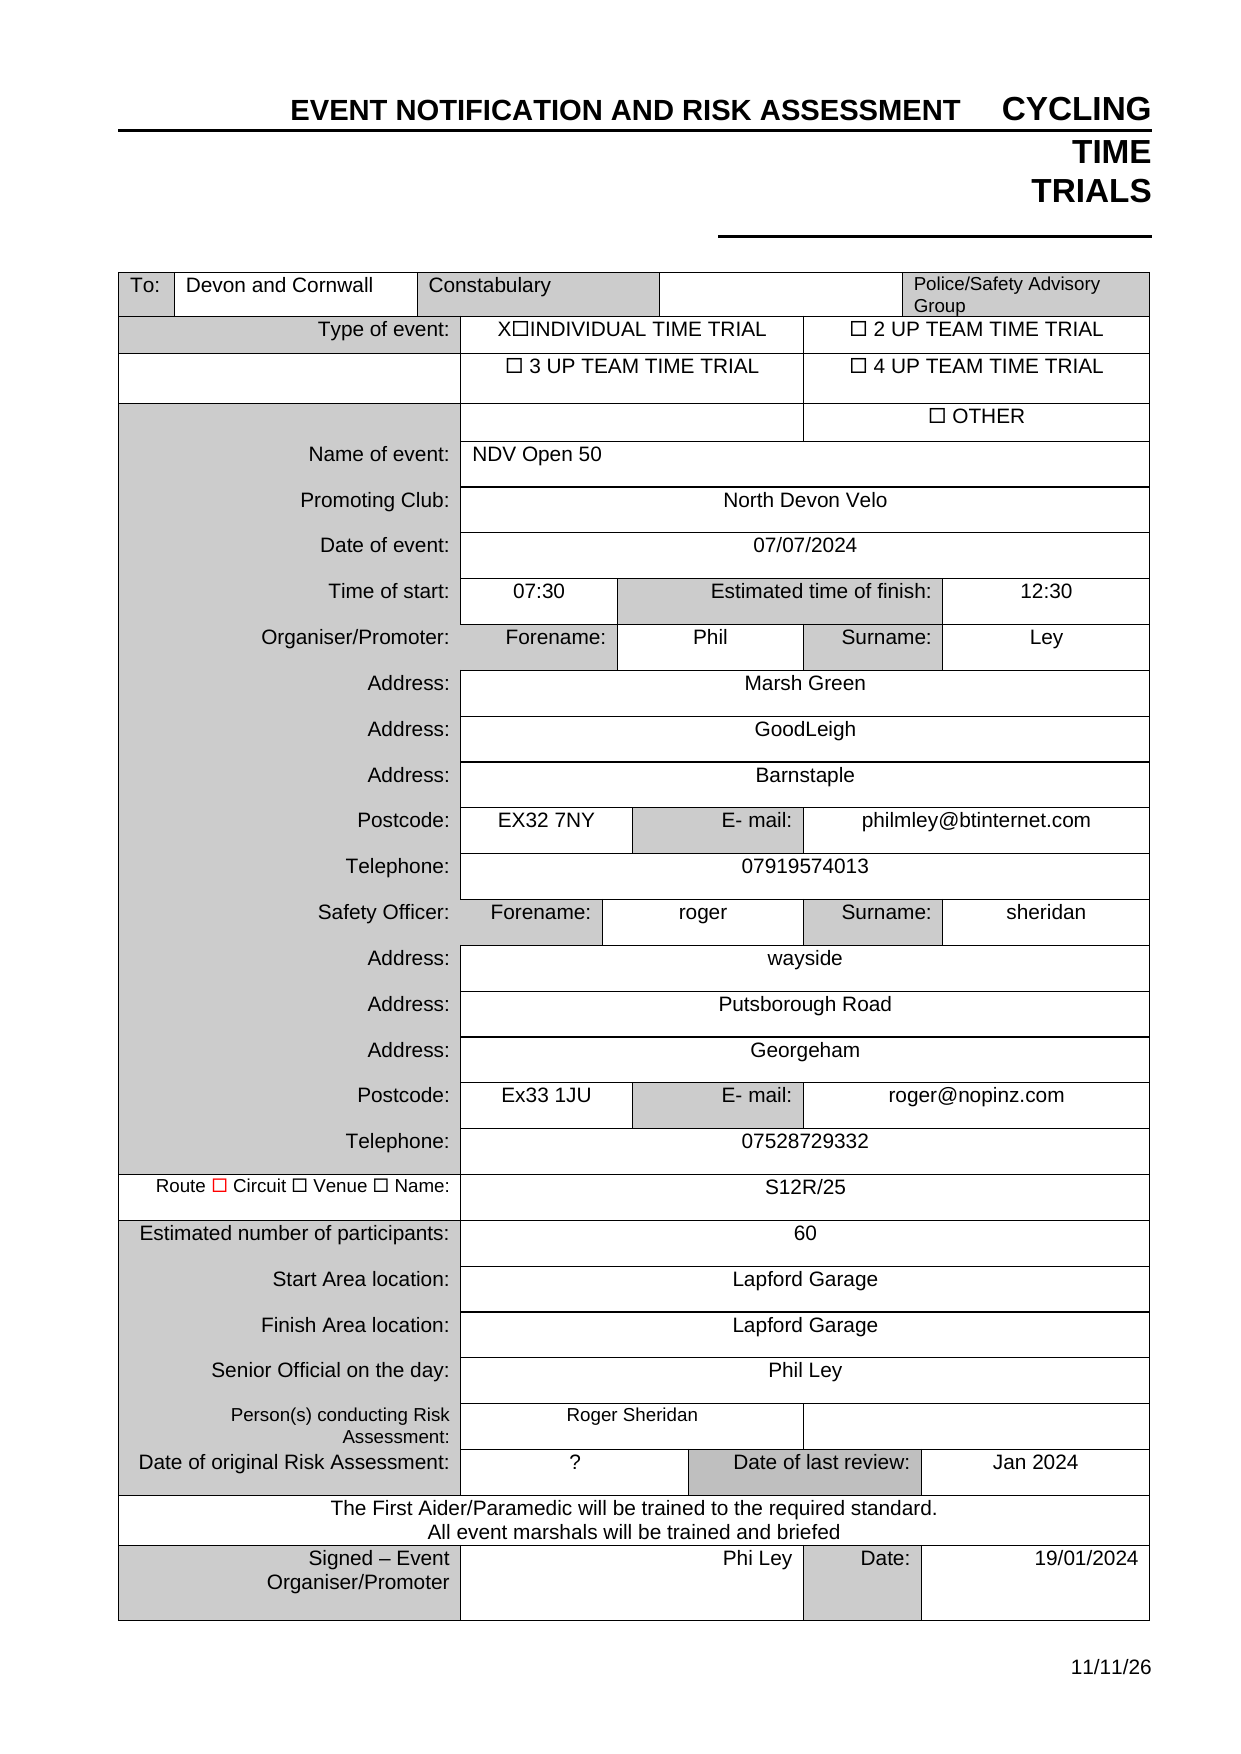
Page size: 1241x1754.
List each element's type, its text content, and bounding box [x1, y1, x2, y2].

table_cell wayside [461, 946, 1149, 991]
table_cell Date: [804, 1546, 921, 1620]
table_header [660, 273, 902, 316]
table_cell Phil Ley [461, 1358, 1149, 1403]
table_cell 60 [461, 1221, 1149, 1266]
table_cell Postcode: [119, 1082, 460, 1128]
table_cell GoodLeigh [461, 717, 1149, 761]
table_cell North Devon Velo [461, 488, 1149, 532]
table_cell Date of event: [119, 532, 460, 578]
table_cell Promoting Club: [119, 486, 460, 532]
table_header Police/Safety Advisory Group [903, 273, 1149, 316]
table_cell Estimated time of finish: [618, 579, 942, 624]
table_header Devon and Cornwall [175, 273, 417, 316]
table_cell Surname: [804, 625, 942, 670]
table_cell Ex33 1JU [461, 1083, 632, 1128]
table_cell Start Area location: [119, 1266, 460, 1311]
table_cell [119, 354, 460, 403]
table_cell Postcode: [119, 807, 460, 853]
table_cell Georgeham [461, 1038, 1149, 1082]
table_cell S12R/25 [461, 1175, 1149, 1220]
table_cell 4 UP TEAM TIME TRIAL [804, 354, 1149, 403]
table_cell ? [461, 1450, 688, 1495]
table_cell Forename: [461, 900, 602, 945]
table_cell Finish Area location: [119, 1311, 460, 1357]
table_cell philmley@btinternet.com [804, 808, 1149, 853]
table_cell XINDIVIDUAL TIME TRIAL [461, 317, 803, 353]
table_cell Barnstaple [461, 763, 1149, 807]
table_cell Address: [119, 991, 460, 1036]
table_cell Safety Officer: [119, 899, 461, 945]
table_cell 07528729332 [461, 1129, 1149, 1174]
table_header To: [119, 273, 174, 316]
table_cell Telephone: [119, 853, 460, 899]
table_header Constabulary [418, 273, 659, 316]
table_cell Signed – Event Organiser/Promoter [119, 1546, 460, 1620]
table_cell The First Aider/Paramedic will be trained to the required standard. All event marshals will be trained and briefed [119, 1496, 1149, 1545]
table_cell roger@nopinz.com [804, 1083, 1149, 1128]
table_cell 3 UP TEAM TIME TRIAL [461, 354, 803, 403]
table_cell 2 UP TEAM TIME TRIAL [804, 317, 1149, 353]
table_cell Date of original Risk Assessment: [119, 1449, 460, 1495]
table_cell Telephone: [119, 1128, 460, 1174]
table_cell Address: [119, 761, 460, 807]
table_cell 07919574013 [461, 854, 1149, 899]
table_cell Estimated number of participants: [119, 1221, 460, 1266]
subtitle TIME [718, 132, 1152, 171]
table_cell [119, 404, 460, 441]
table_cell 07:30 [461, 579, 617, 624]
table_cell Name of event: [119, 441, 460, 486]
table_cell E- mail: [633, 1083, 803, 1128]
table_cell Jan 2024 [922, 1450, 1149, 1495]
table_cell Forename: [461, 625, 617, 670]
table_cell Person(s) conducting Risk Assessment: [119, 1403, 460, 1449]
table_cell [804, 1404, 1149, 1449]
table_cell Type of event: [119, 317, 460, 353]
table_cell Lapford Garage [461, 1313, 1149, 1357]
table_cell Address: [119, 716, 460, 761]
table_cell E- mail: [633, 808, 803, 853]
table_cell Time of start: [119, 578, 460, 624]
subtitle TRIALS [718, 171, 1152, 209]
table_cell 12:30 [943, 579, 1149, 624]
text EVENT NOTIFICATION AND RISK ASSESSMENT CYCLING [118, 89, 1152, 129]
table_cell Lapford Garage [461, 1267, 1149, 1311]
table_cell 07/07/2024 [461, 533, 1149, 578]
table_cell 19/01/2024 [922, 1546, 1149, 1620]
table_cell Surname: [804, 900, 942, 945]
table_cell OTHER [804, 404, 1149, 441]
table_cell Putsborough Road [461, 992, 1149, 1036]
table_cell Ley [943, 625, 1149, 670]
table_cell Marsh Green [461, 671, 1149, 716]
table_cell Route Circuit Venue Name: [119, 1175, 460, 1220]
table_cell Address: [119, 670, 460, 716]
table_cell Organiser/Promoter: [119, 624, 461, 670]
table_cell Date of last review: [689, 1450, 921, 1495]
table_cell sheridan [943, 900, 1149, 945]
table_cell roger [603, 900, 803, 945]
table_cell Phi Ley [461, 1546, 803, 1620]
table_cell Phil [618, 625, 803, 670]
table_cell Address: [119, 1036, 460, 1082]
table_cell Roger Sheridan [461, 1404, 803, 1449]
table_cell NDV Open 50 [461, 442, 1149, 486]
table_cell Address: [119, 945, 460, 991]
table_cell [461, 404, 803, 441]
table_cell EX32 7NY [461, 808, 632, 853]
table_cell Senior Official on the day: [119, 1357, 460, 1403]
